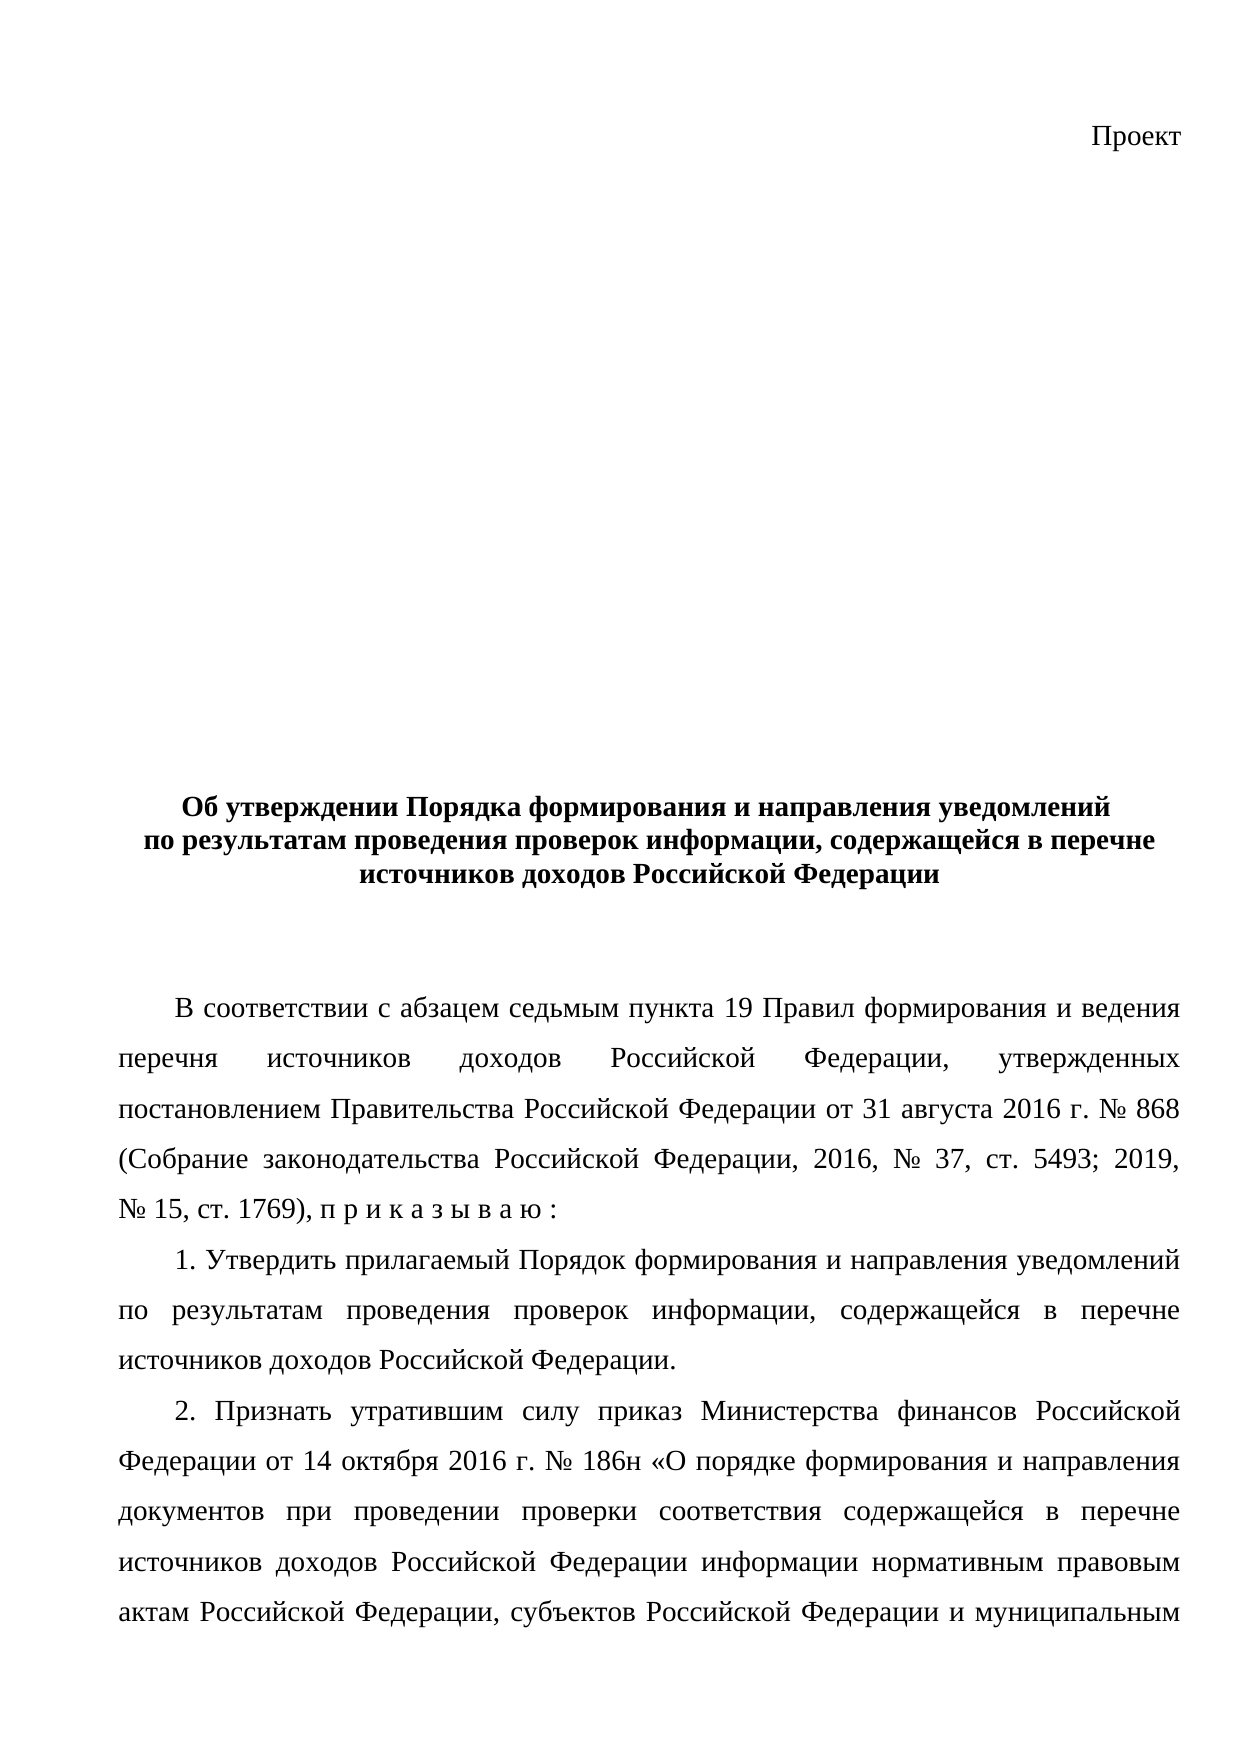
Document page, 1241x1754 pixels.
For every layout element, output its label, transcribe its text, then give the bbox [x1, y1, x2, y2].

title Об утверждении Порядка формирования и направления уведомлений по результатам проведения проверок информации, содержащейся в перечне источников доходов Российской Федерации [118, 789, 1181, 889]
text В соответствии с абзацем седьмым пункта 19 Правил формирования и ведения перечня источников доходов Российской Федерации, утвержденных постановлением Правительства Российской Федерации от 31 августа 2016 г. № 868 (Собрание законодательства Российской Федерации, 2016, № 37, ст. 5493; 2019, № 15, ст. 1769), приказываю: [118, 990, 1181, 1225]
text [118, 1393, 1181, 1627]
title Проект [118, 118, 1181, 152]
text 1. Утвердить прилагаемый Порядок формирования и направления уведомлений по результатам проведения проверок информации, содержащейся в перечне источников доходов Российской Федерации. [118, 1242, 1181, 1376]
